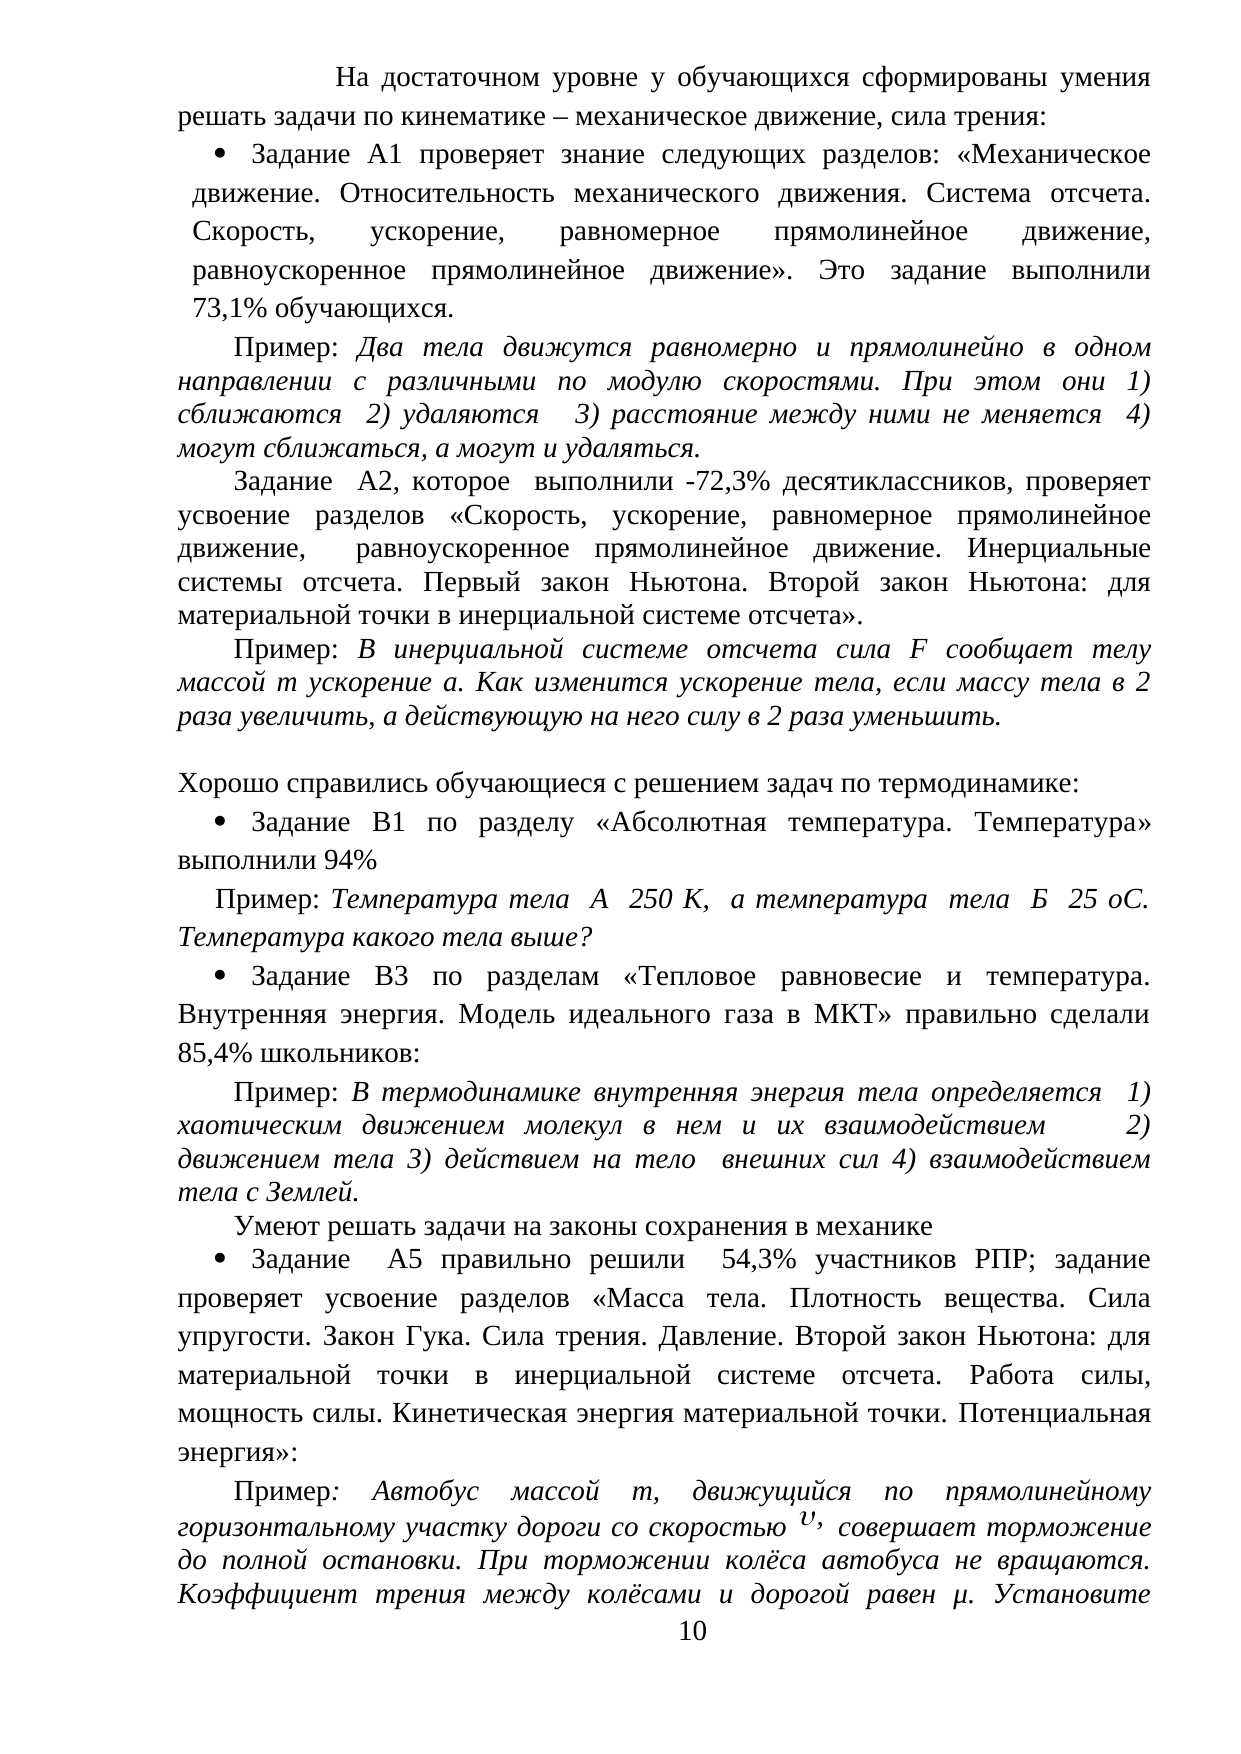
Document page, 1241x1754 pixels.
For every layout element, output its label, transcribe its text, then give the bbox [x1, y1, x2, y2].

list Пример: Температура тела А 250 К, а температура тела Б 25 оС. Температура какого тела выше? [177, 881, 1152, 953]
list Задание В3 по разделам «Тепловое равновесие и температура. Внутренняя энергия. Модель идеального газа в МКТ» правильно сделали 85,4% школьников: [177, 958, 1152, 1069]
list Задание А1 проверяет знание следующих разделов: «Механическое движение. Относительность механического движения. Система отсчета. Скорость, ускорение, равномерное прямолинейное движение, равноускоренное прямолинейное движение». Это задание выполнили 73,1% обучающихся. [192, 136, 1152, 324]
text Пример: В термодинамике внутренняя энергия тела определяется 1) хаотическим движением молекул в нем и их взаимодействием 2) движением тела 3) действием на тело внешних сил 4) взаимодействием тела с Землей. [177, 1074, 1152, 1208]
list Задание В1 по разделу «Абсолютная температура. Температура» выполнили 94% [177, 804, 1152, 876]
text Пример: В инерциальной системе отсчета сила F сообщает телу массой m ускорение a. Как изменится ускорение тела, если массу тела в 2 раза увеличить, а действующую на него силу в 2 раза уменьшить. [177, 631, 1152, 732]
list Задание А5 правильно решили 54,3% участников РПР; задание проверяет усвоение разделов «Масса тела. Плотность вещества. Сила упругости. Закон Гука. Сила трения. Давление. Второй закон Ньютона: для материальной точки в инерциальной системе отсчета. Работа силы, мощность силы. Кинетическая энергия материальной точки. Потенциальная энергия»: [177, 1241, 1152, 1468]
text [177, 1473, 1152, 1609]
text Умеют решать задачи на законы сохранения в механике [177, 1208, 1152, 1241]
text Пример: Два тела движутся равномерно и прямолинейно в одном направлении с различными по модулю скоростями. При этом они 1) сближаются 2) удаляются 3) расстояние между ними не меняется 4) могут сближаться, а могут и удаляться. [177, 329, 1152, 463]
text Хорошо справились обучающиеся с решением задач по термодинамике: [177, 765, 1152, 799]
text Задание А2, которое выполнили -72,3% десятиклассников, проверяет усвоение разделов «Скорость, ускорение, равномерное прямолинейное движение, равноускоренное прямолинейное движение. Инерциальные системы отсчета. Первый закон Ньютона. Второй закон Ньютона: для материальной точки в инерциальной системе отсчета». [177, 463, 1152, 631]
text На достаточном уровне у обучающихся сформированы умения решать задачи по кинематике – механическое движение, сила трения: [177, 59, 1152, 131]
